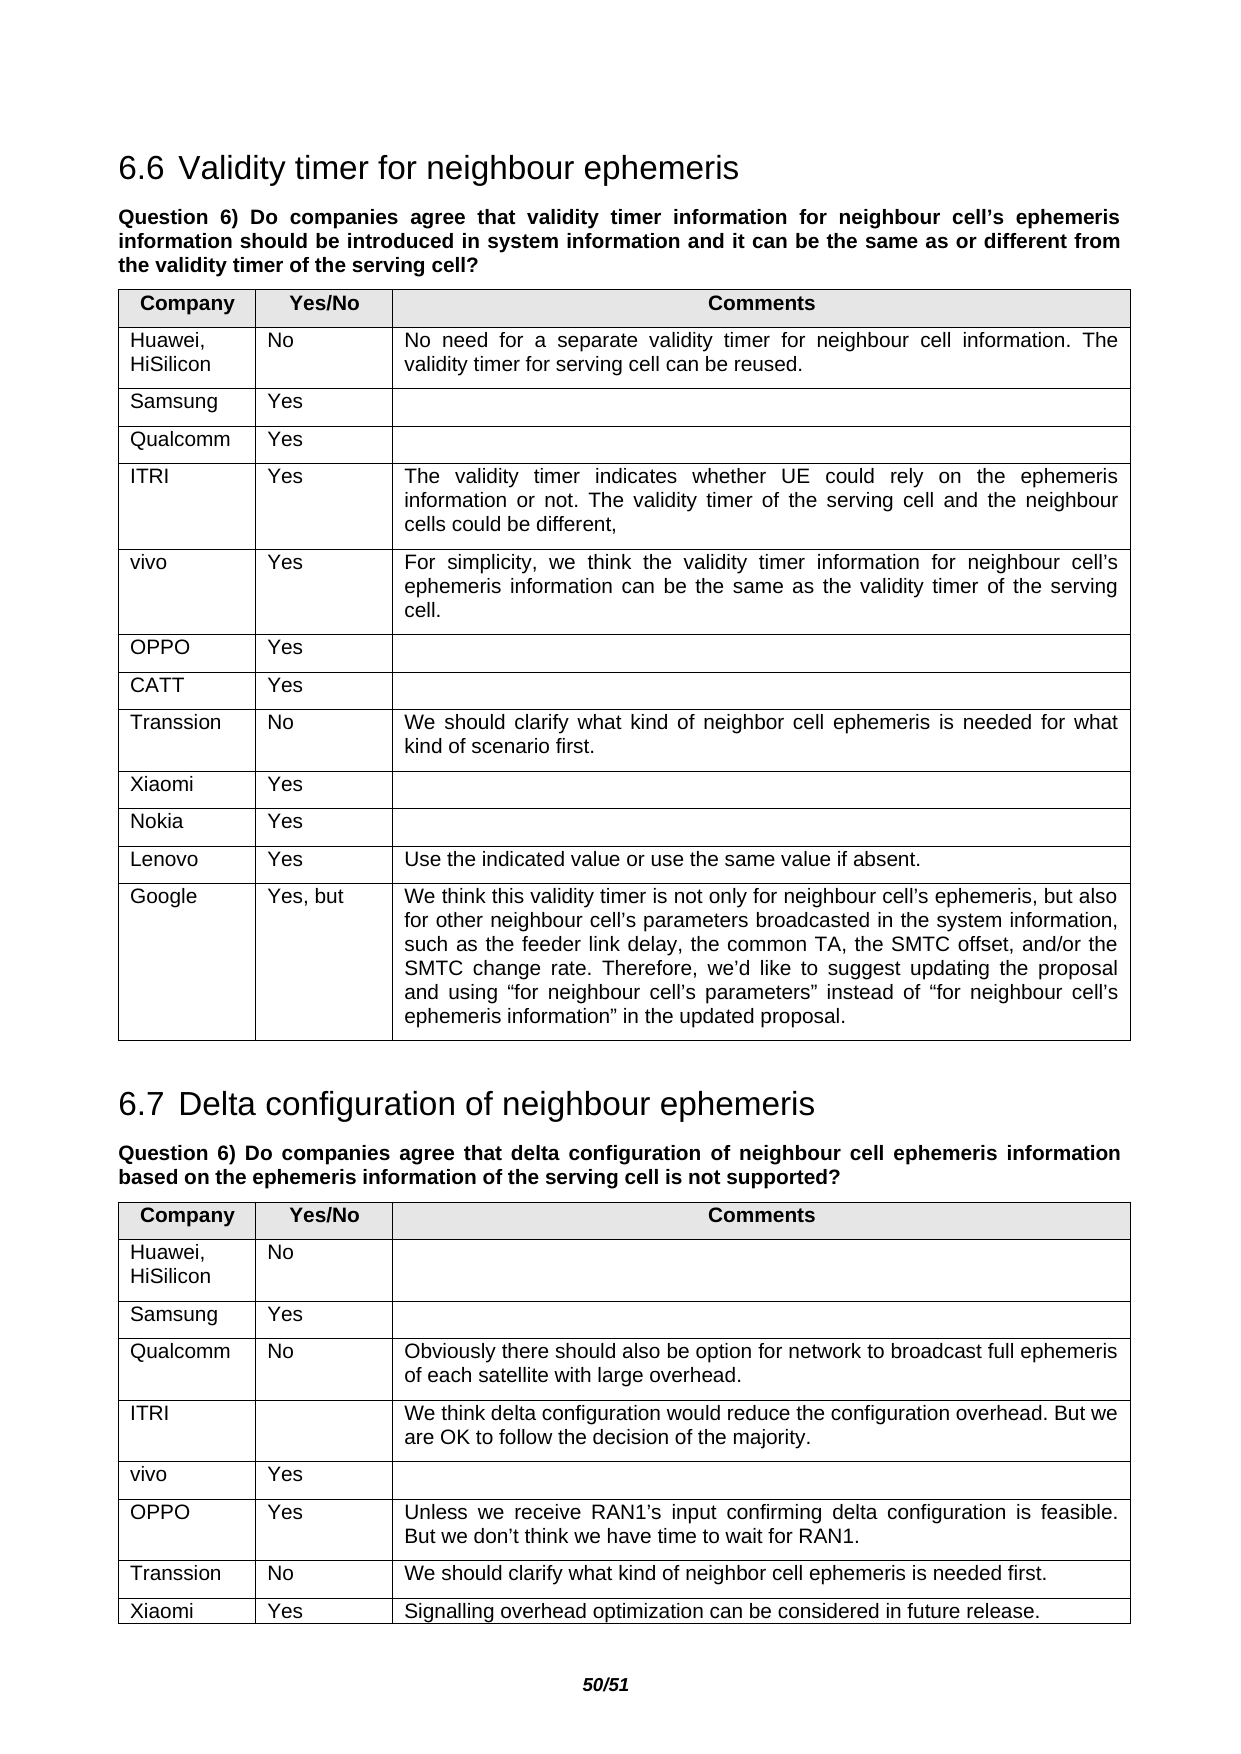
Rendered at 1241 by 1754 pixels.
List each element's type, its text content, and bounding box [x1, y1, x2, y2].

table_cell No [256, 1561, 392, 1597]
table_header Company [119, 1203, 255, 1239]
table_cell No need for a separate validity timer for neighbour cell information. The validity timer for serving cell can be reused. [393, 328, 1130, 388]
table_cell Yes [256, 389, 392, 426]
table_cell [393, 389, 1130, 426]
table_cell We think this validity timer is not only for neighbour cell’s ephemeris, but also for other neighbour cell’s parameters broadcasted in the system information, such as the feeder link delay, the common TA, the SMTC offset, and/or the SMTC change rate. Therefore, we’d like to suggest updating the proposal and using “for neighbour cell’s parameters” instead of “for neighbour cell’s ephemeris information” in the updated proposal. [393, 884, 1130, 1040]
table_cell Yes [256, 550, 392, 634]
table_cell No [256, 1240, 392, 1301]
table_cell Obviously there should also be option for network to broadcast full ephemeris of each satellite with large overhead. [393, 1339, 1130, 1399]
table_cell Huawei, HiSilicon [119, 1240, 255, 1301]
table_cell [393, 1302, 1130, 1338]
table_cell Yes [256, 1462, 392, 1498]
table_cell OPPO [119, 635, 255, 672]
table_cell Xiaomi [119, 772, 255, 808]
table_cell Transsion [119, 1561, 255, 1597]
table_cell vivo [119, 1462, 255, 1498]
table_cell Nokia [119, 809, 255, 846]
table_cell Yes [256, 635, 392, 672]
table_cell ITRI [119, 464, 255, 549]
table_cell Yes [256, 1302, 392, 1338]
table_cell vivo [119, 550, 255, 634]
table_header Company [119, 290, 255, 327]
table_header Comments [393, 290, 1130, 327]
table_cell No [256, 1339, 392, 1399]
table_cell Yes [256, 427, 392, 463]
table_header Comments [393, 1203, 1130, 1239]
table_cell Yes [256, 1500, 392, 1560]
table_cell Google [119, 884, 255, 1040]
table_cell Unless we receive RAN1’s input confirming delta configuration is feasible. But we don’t think we have time to wait for RAN1. [393, 1500, 1130, 1560]
table_cell We think delta configuration would reduce the configuration overhead. But we are OK to follow the decision of the majority. [393, 1401, 1130, 1461]
table_cell [393, 772, 1130, 808]
table_cell We should clarify what kind of neighbor cell ephemeris is needed first. [393, 1561, 1130, 1597]
table_cell No [256, 328, 392, 388]
table_cell Samsung [119, 1302, 255, 1338]
table_cell CATT [119, 673, 255, 709]
table_cell We should clarify what kind of neighbor cell ephemeris is needed for what kind of scenario first. [393, 710, 1130, 771]
text Question 6) Do companies agree that validity timer information for neighbour cell’s ephemeris information should be introduced in system information and it can be the same as or different from the validity timer of the serving cell? [118, 205, 1122, 277]
table_cell Xiaomi [119, 1599, 255, 1622]
table_header Yes/No [256, 290, 392, 327]
table_cell [393, 1462, 1130, 1498]
table_cell [393, 1240, 1130, 1301]
table_cell Transsion [119, 710, 255, 771]
table_cell Yes [256, 673, 392, 709]
table_cell No [256, 710, 392, 771]
table_cell For simplicity, we think the validity timer information for neighbour cell’s ephemeris information can be the same as the validity timer of the serving cell. [393, 550, 1130, 634]
table_cell OPPO [119, 1500, 255, 1560]
table_cell Use the indicated value or use the same value if absent. [393, 847, 1130, 883]
table_cell Yes [256, 464, 392, 549]
table_cell [393, 427, 1130, 463]
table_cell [393, 1599, 1130, 1622]
subtitle Delta configuration of neighbour ephemeris [118, 1084, 1122, 1122]
table_cell Qualcomm [119, 427, 255, 463]
table_cell Yes, but [256, 884, 392, 1040]
table_cell [393, 673, 1130, 709]
table_cell [393, 635, 1130, 672]
table_header Yes/No [256, 1203, 392, 1239]
table_cell [393, 809, 1130, 846]
table_cell Qualcomm [119, 1339, 255, 1399]
table_cell Samsung [119, 389, 255, 426]
table_cell [256, 1401, 392, 1461]
table_cell The validity timer indicates whether UE could rely on the ephemeris information or not. The validity timer of the serving cell and the neighbour cells could be different, [393, 464, 1130, 549]
text Question 6) Do companies agree that delta configuration of neighbour cell ephemeris information based on the ephemeris information of the serving cell is not supported? [118, 1141, 1122, 1189]
subtitle Validity timer for neighbour ephemeris [118, 148, 1122, 186]
table_cell Yes [256, 1599, 392, 1622]
table_cell Lenovo [119, 847, 255, 883]
table_cell Yes [256, 809, 392, 846]
table_cell Huawei, HiSilicon [119, 328, 255, 388]
table_cell Yes [256, 847, 392, 883]
table_cell ITRI [119, 1401, 255, 1461]
table_cell Yes [256, 772, 392, 808]
